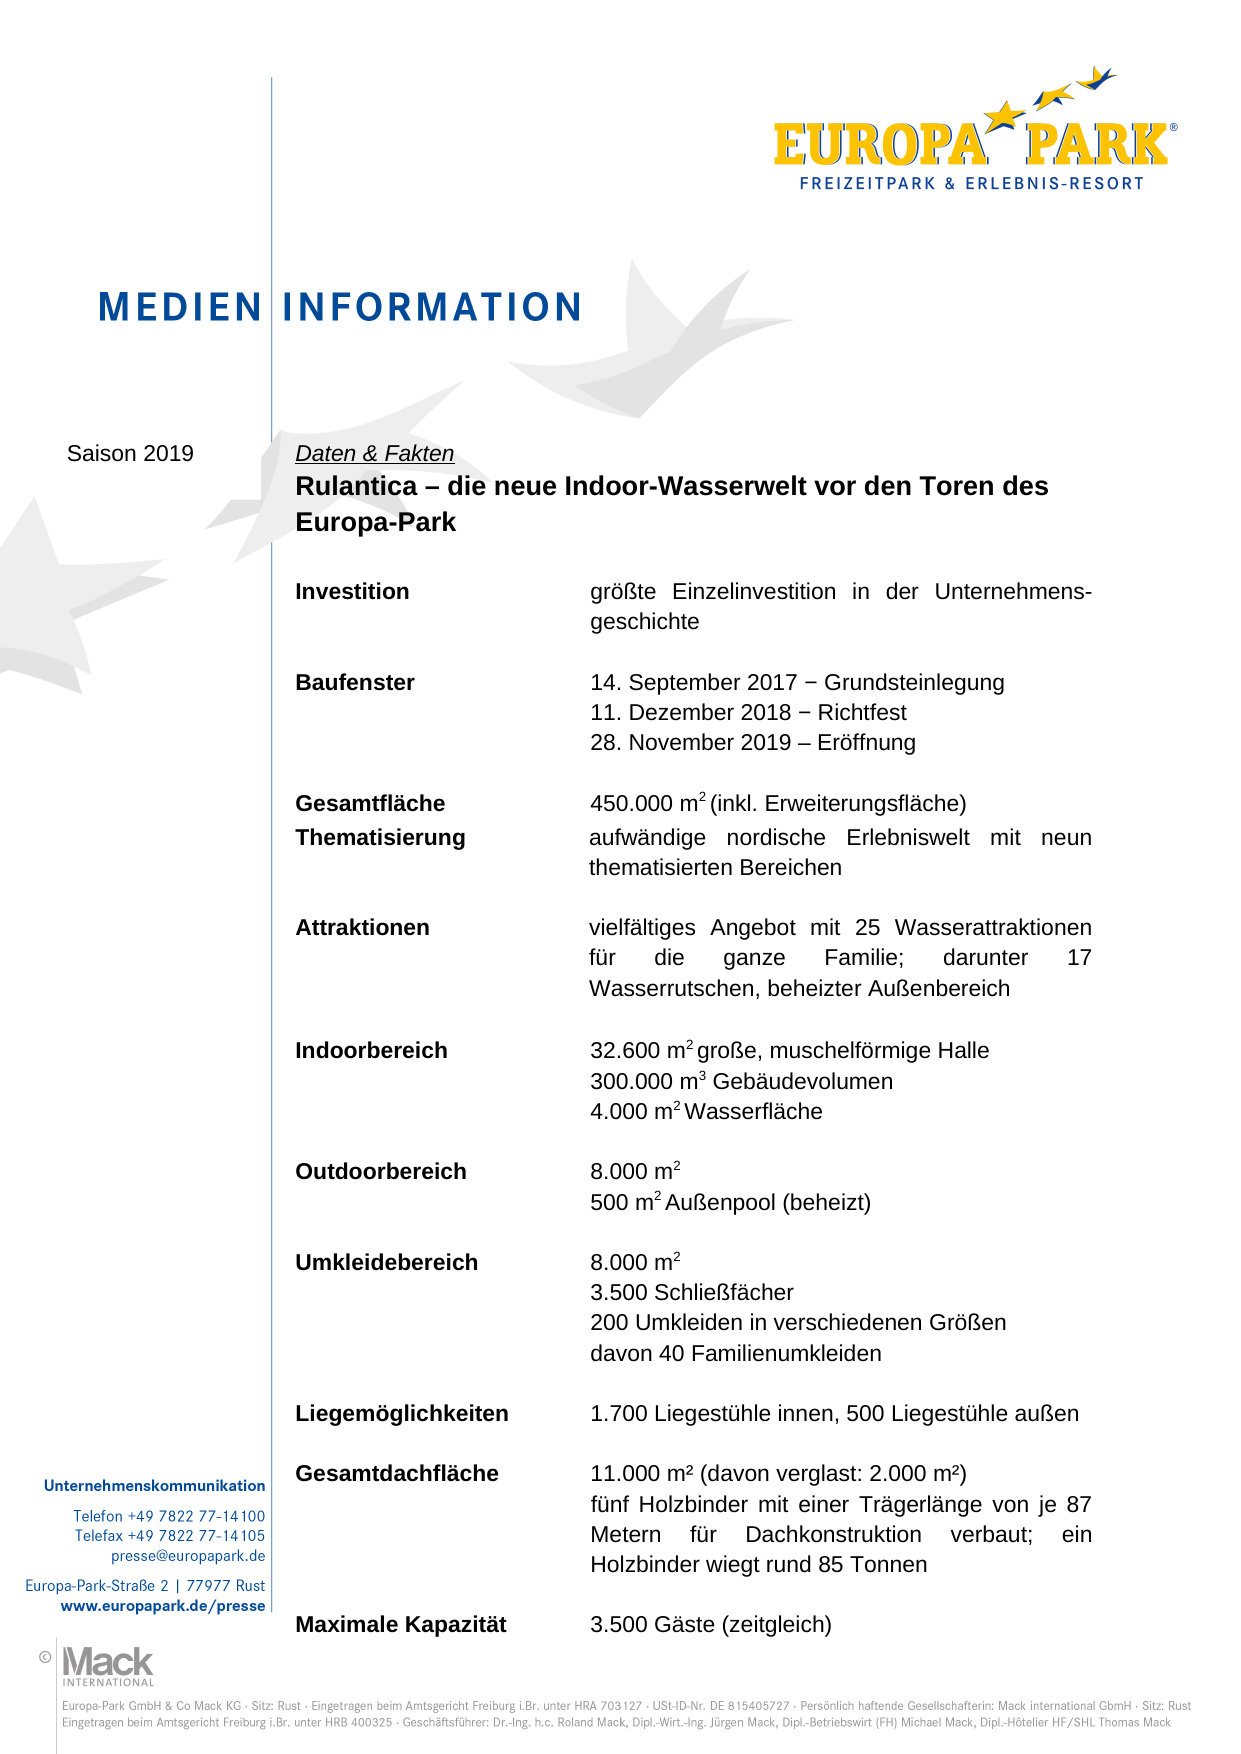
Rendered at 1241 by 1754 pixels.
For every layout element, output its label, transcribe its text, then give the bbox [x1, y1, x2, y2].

text Liegemöglichkeiten 1.700 Liegestühle innen, 500 Liegestühle außen [295, 1400, 1092, 1426]
text Umkleidebereich 8.000 m2 [295, 1249, 1092, 1275]
text Outdoorbereich 8.000 m2 [295, 1158, 1092, 1184]
text Attraktionen vielfältiges Angebot mit 25 Wasserattraktionen für die ganze Familie; darunter 17 Wasserrutschen, beheizter Außenbereich [295, 914, 1092, 1001]
text fünf Holzbinder mit einer Trägerlänge von je 87 Metern für Dachkonstruktion verbaut; ein Holzbinder wiegt rund 85 Tonnen [590, 1491, 1092, 1577]
text Gesamtfläche 450.000 m2 (inkl. Erweiterungsfläche) [295, 789, 1092, 816]
text davon 40 Familienumkleiden [295, 1339, 1092, 1366]
text 4.000 m2 Wasserfläche [295, 1098, 1092, 1124]
text 28. November 2019 – Eröffnung [295, 729, 1092, 755]
text Investition größte Einzelinvestition in der Unternehmens-geschichte [295, 578, 1092, 634]
text 300.000 m3 Gebäudevolumen [295, 1068, 1092, 1094]
text Daten & Fakten [295, 440, 1092, 466]
text Rulantica – die neue Indoor-Wasserwelt vor den Toren des Europa-Park [295, 470, 1092, 537]
text Thematisierung aufwändige nordische Erlebniswelt mit neun thematisierten Bereichen [295, 823, 1092, 880]
text Gesamtdachfläche 11.000 m² (davon verglast: 2.000 m²) [295, 1460, 1092, 1487]
text 11. Dezember 2018 − Richtfest [295, 699, 1092, 725]
text Indoorbereich 32.600 m2 große, muschelförmige Halle [295, 1037, 1092, 1064]
picture [0, 0, 1241, 1754]
text 200 Umkleiden in verschiedenen Größen [295, 1309, 1092, 1336]
text 500 m2 Außenpool (beheizt) [516, 1188, 1092, 1215]
text Baufenster 14. September 2017 − Grundsteinlegung [295, 669, 1092, 695]
text 3.500 Schließfächer [295, 1279, 1092, 1305]
text Maximale Kapazität 3.500 Gäste (zeitgleich) [295, 1611, 1092, 1638]
